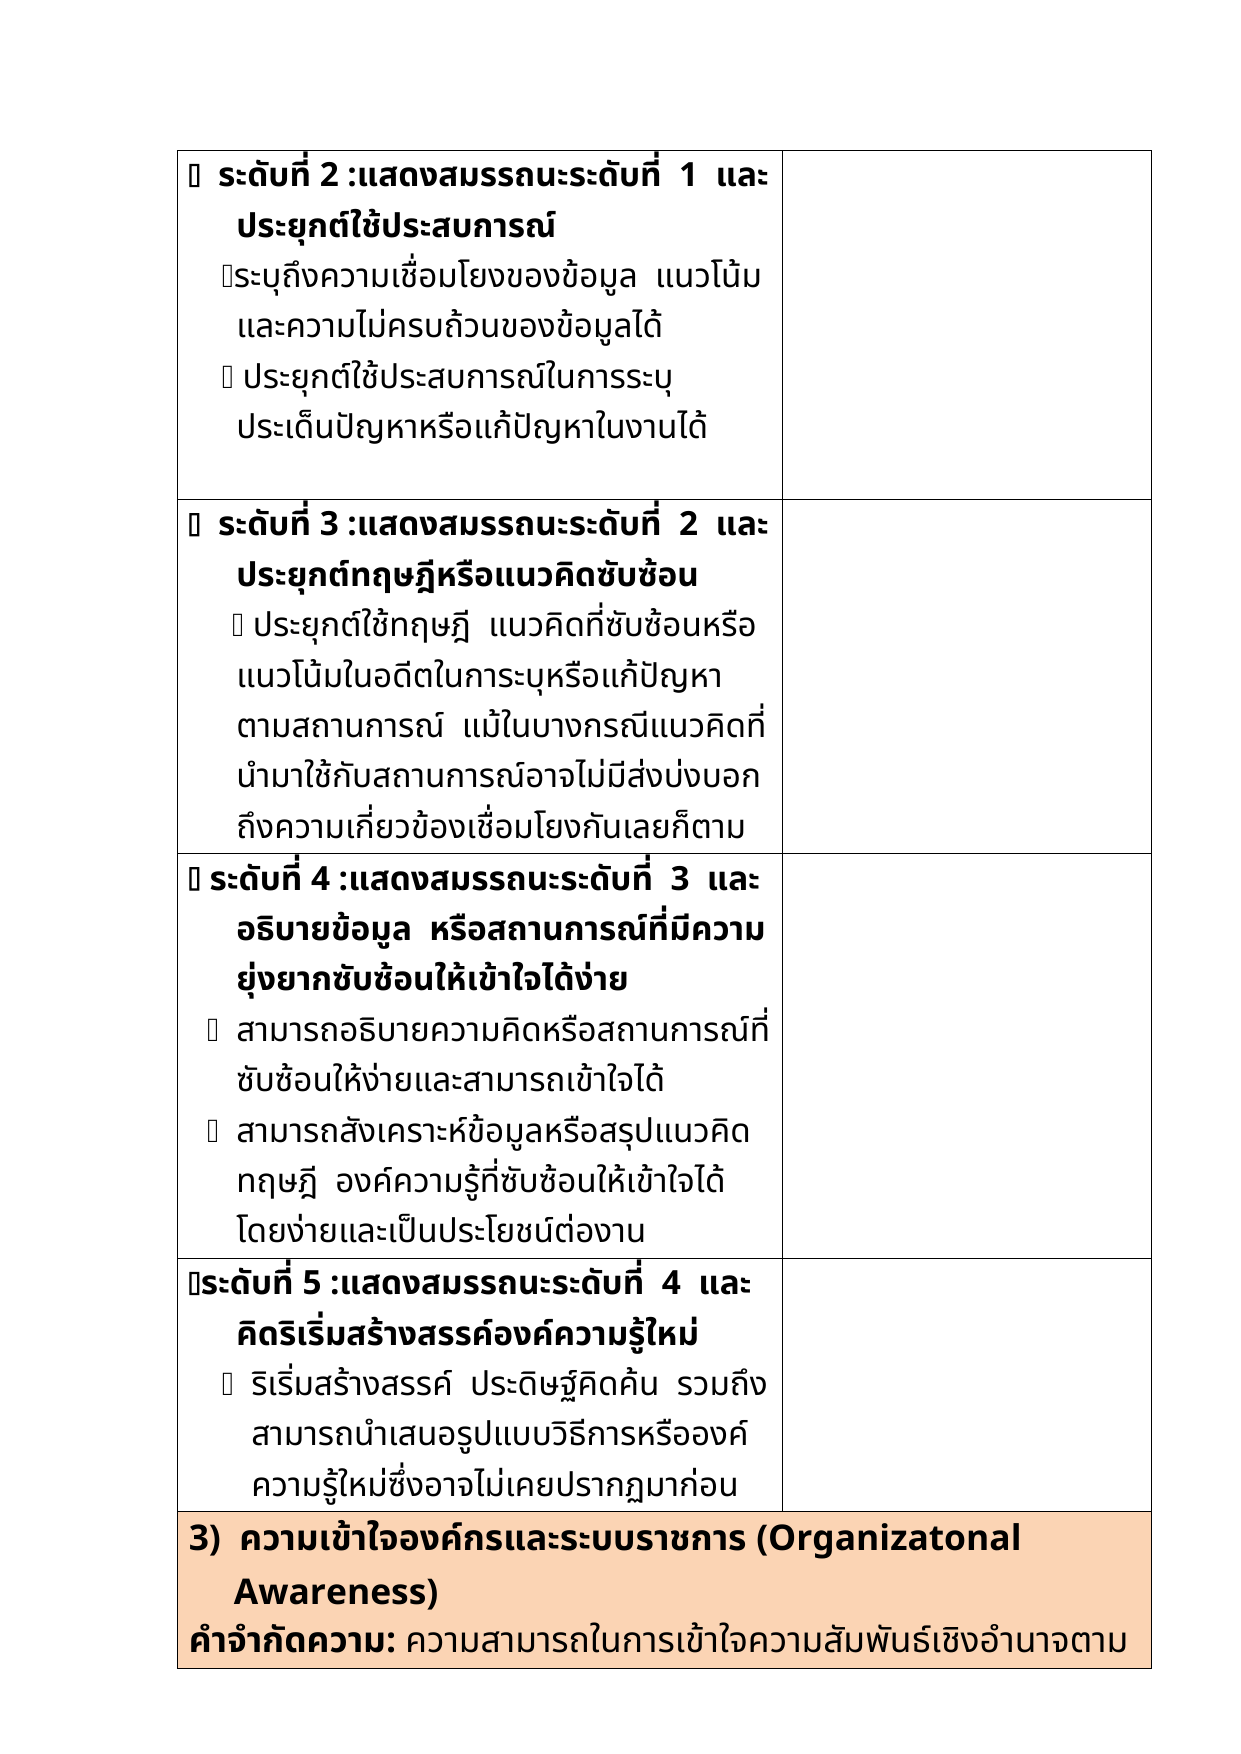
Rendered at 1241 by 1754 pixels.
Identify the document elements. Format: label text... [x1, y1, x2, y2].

table_cell ระดับที่ 4 :แสดงสมรรถนะระดับที่ 3 และอธิบายข้อมูล หรือสถานการณ์ที่มีความยุ่งยากซับซ้อนให้เข้าใจได้ง่าย สามารถอธิบายความคิดหรือสถานการณ์ที่ซับซ้อนให้ง่ายและสามารถเข้าใจได้ สามารถสังเคราะห์ข้อมูลหรือสรุปแนวคิดทฤษฎี องค์ความรู้ที่ซับซ้อนให้เข้าใจได้โดยง่ายและเป็นประโยชน์ต่องาน [178, 854, 782, 1258]
table_cell [783, 1259, 1151, 1511]
table_cell ระดับที่ 3 :แสดงสมรรถนะระดับที่ 2 และประยุกต์ทฤษฎีหรือแนวคิดซับซ้อน ประยุกต์ใช้ทฤษฎี แนวคิดที่ซับซ้อนหรือแนวโน้มในอดีตในการะบุหรือแก้ปัญหาตามสถานการณ์ แม้ในบางกรณีแนวคิดที่นำมาใช้กับสถานการณ์อาจไม่มีส่งบ่งบอกถึงความเกี่ยวข้องเชื่อมโยงกันเลยก็ตาม [178, 500, 782, 853]
table_cell [783, 854, 1151, 1258]
table_cell [783, 151, 1151, 499]
table_cell ระดับที่ 5 :แสดงสมรรถนะระดับที่ 4 และคิดริเริ่มสร้างสรรค์องค์ความรู้ใหม่ ริเริ่มสร้างสรรค์ ประดิษฐ์คิดค้น รวมถึงสามารถนำเสนอรูปแบบวิธีการหรือองค์ความรู้ใหม่ซึ่งอาจไม่เคยปรากฏมาก่อน [178, 1259, 782, 1511]
table_cell ระดับที่ 2 :แสดงสมรรถนะระดับที่ 1 และประยุกต์ใช้ประสบการณ์ ระบุถึงความเชื่อมโยงของข้อมูล แนวโน้มและความไม่ครบถ้วนของข้อมูลได้ ประยุกต์ใช้ประสบการณ์ในการระบุประเด็นปัญหาหรือแก้ปัญหาในงานได้ [178, 151, 782, 499]
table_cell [178, 1512, 1151, 1668]
table_cell [783, 500, 1151, 853]
